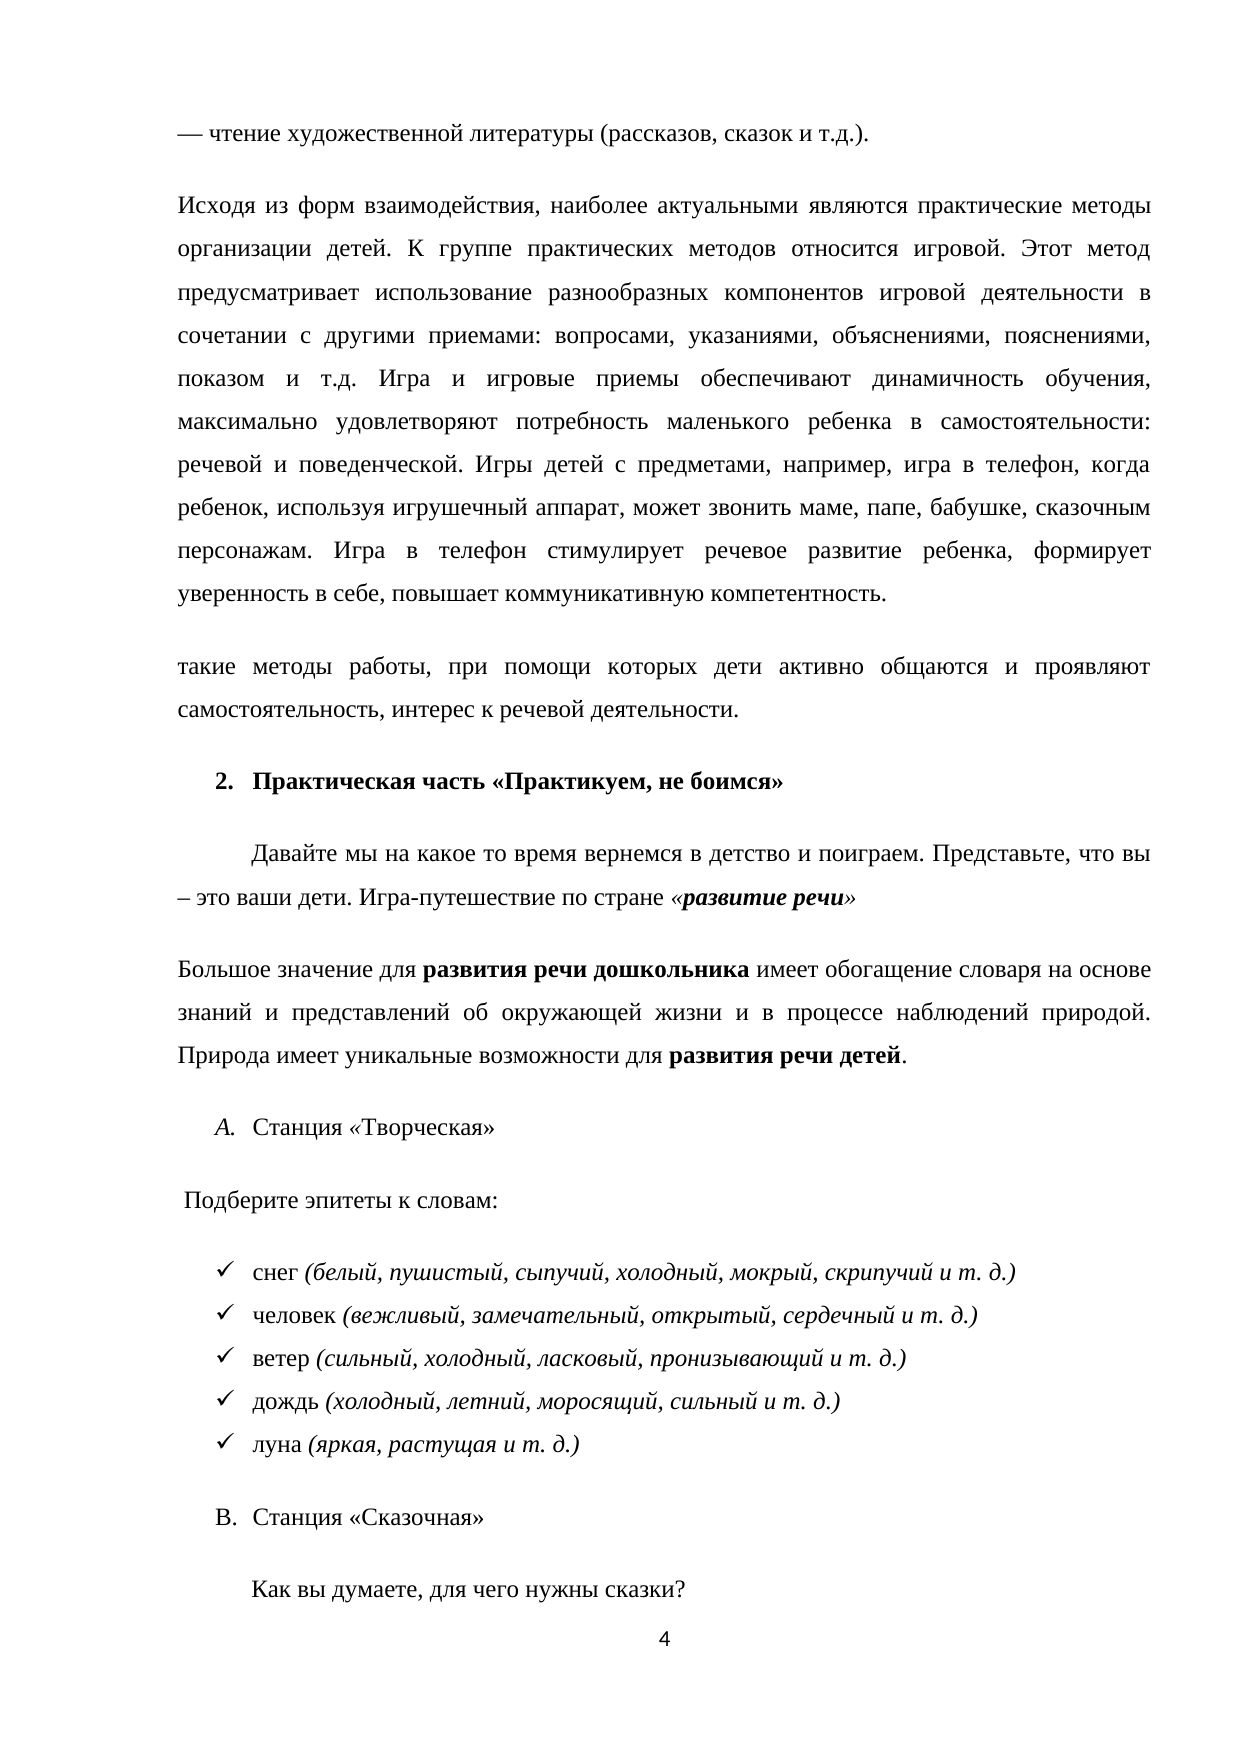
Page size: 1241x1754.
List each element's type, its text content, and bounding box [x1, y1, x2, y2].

list Практическая часть «Практикуем, не боимся» [215, 766, 1152, 795]
text Большое значение для развития речи дошкольника имеет обогащение словаря на основе знаний и представлений об окружающей жизни и в процессе наблюдений природой. Природа имеет уникальные возможности для развития речи детей. [177, 954, 1152, 1069]
text Давайте мы на какое то время вернемся в детство и поиграем. Представьте, что вы – это ваши дети. Игра-путешествие по стране «развитие речи» [177, 838, 1152, 910]
text Как вы думаете, для чего нужны сказки? [177, 1574, 1152, 1603]
list человек (вежливый, замечательный, открытый, сердечный и т. д.) [215, 1300, 1152, 1329]
list снег (белый, пушистый, сыпучий, холодный, мокрый, скрипучий и т. д.) [215, 1257, 1152, 1286]
list Станция «Сказочная» [215, 1502, 1152, 1531]
list луна (яркая, растущая и т. д.) [215, 1429, 1152, 1458]
text Подберите эпитеты к словам: [177, 1185, 1152, 1213]
list ветер (сильный, холодный, ласковый, пронизывающий и т. д.) [215, 1343, 1152, 1372]
text — чтение художественной литературы (рассказов, сказок и т.д.). [177, 118, 1152, 147]
text такие методы работы, при помощи которых дети активно общаются и проявляют самостоятельность, интерес к речевой деятельности. [177, 651, 1152, 723]
list Станция «Творческая» [215, 1112, 1152, 1141]
list дождь (холодный, летний, моросящий, сильный и т. д.) [215, 1386, 1152, 1415]
text Исходя из форм взаимодействия, наиболее актуальными являются практические методы организации детей. К группе практических методов относится игровой. Этот метод предусматривает использование разнообразных компонентов игровой деятельности в сочетании с другими приемами: вопросами, указаниями, объяснениями, пояснениями, показом и т.д. Игра и игровые приемы обеспечивают динамичность обучения, максимально удовлетворяют потребность маленького ребенка в самостоятельности: речевой и поведенческой. Игры детей с предметами, например, игра в телефон, когда ребенок, используя игрушечный аппарат, может звонить маме, папе, бабушке, сказочным персонажам. Игра в телефон стимулирует речевое развитие ребенка, формирует уверенность в себе, повышает коммуникативную компетентность. [177, 190, 1152, 607]
